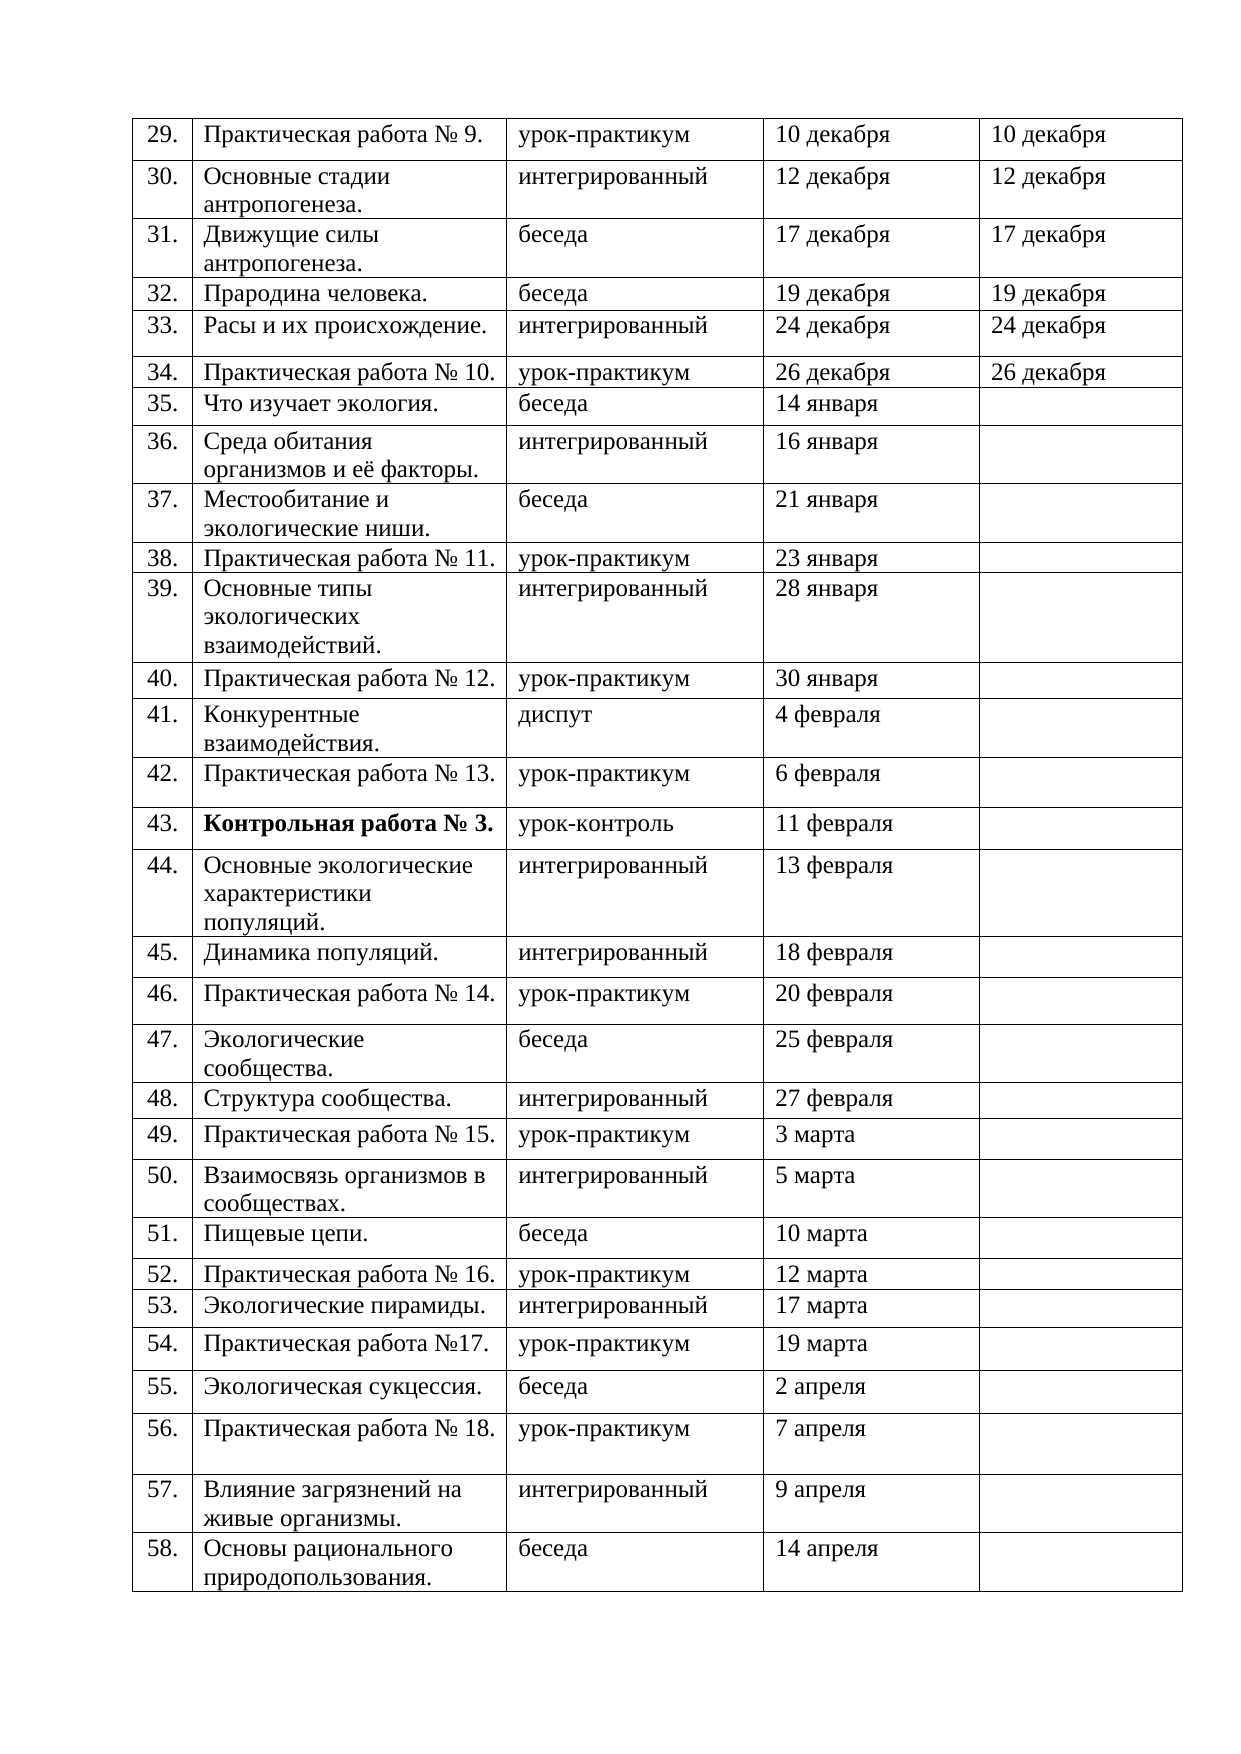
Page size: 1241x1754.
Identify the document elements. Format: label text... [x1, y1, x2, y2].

table_cell Основные стадии антропогенеза. [193, 161, 506, 218]
table_cell 34. [133, 357, 192, 387]
table_cell [980, 1160, 1182, 1217]
table_cell урок-практикум [507, 758, 763, 807]
table_cell 14 апреля [764, 1533, 979, 1591]
table_cell Практическая работа № 13. [193, 758, 506, 807]
table_cell интегрированный [507, 1475, 763, 1532]
table_cell Основные экологические характеристики популяций. [193, 850, 506, 936]
table_cell 12 декабря [764, 161, 979, 218]
table_cell 12 марта [764, 1259, 979, 1289]
table_cell [980, 663, 1182, 698]
table_cell [980, 1025, 1182, 1082]
table_cell [980, 1328, 1182, 1370]
table_cell 51. [133, 1218, 192, 1258]
table_cell [980, 978, 1182, 1023]
table_cell 36. [133, 426, 192, 483]
table_cell 43. [133, 808, 192, 849]
table_cell 24 декабря [980, 311, 1182, 356]
table_cell 56. [133, 1414, 192, 1473]
table_cell 14 января [764, 388, 979, 425]
table_cell 9 апреля [764, 1475, 979, 1532]
table_cell интегрированный [507, 161, 763, 218]
table_cell урок-практикум [507, 978, 763, 1023]
table_cell беседа [507, 219, 763, 277]
table_cell 11 февраля [764, 808, 979, 849]
table_cell Пищевые цепи. [193, 1218, 506, 1258]
table_cell интегрированный [507, 426, 763, 483]
table_cell Экологические пирамиды. [193, 1290, 506, 1327]
table_cell Взаимосвязь организмов в сообществах. [193, 1160, 506, 1217]
table_cell 10 декабря [980, 119, 1182, 160]
table_cell [980, 808, 1182, 849]
table_cell урок-практикум [507, 1259, 763, 1289]
table_cell [980, 484, 1182, 542]
table_cell [980, 758, 1182, 807]
table_cell урок-контроль [507, 808, 763, 849]
table_cell 54. [133, 1328, 192, 1370]
table_cell Структура сообщества. [193, 1083, 506, 1118]
table_cell 25 февраля [764, 1025, 979, 1082]
table_cell 28 января [764, 573, 979, 662]
table_cell интегрированный [507, 573, 763, 662]
table_cell 31. [133, 219, 192, 277]
table_cell 30. [133, 161, 192, 218]
table_cell урок-практикум [507, 1119, 763, 1159]
table_cell урок-практикум [507, 1414, 763, 1473]
table_cell 10 декабря [764, 119, 979, 160]
table_cell 37. [133, 484, 192, 542]
table_cell Основные типы экологических взаимодействий. [193, 573, 506, 662]
table_cell Экологические сообщества. [193, 1025, 506, 1082]
table_cell 39. [133, 573, 192, 662]
table_cell [980, 1259, 1182, 1289]
table_cell урок-практикум [507, 119, 763, 160]
table_cell диспут [507, 699, 763, 757]
table_cell [980, 850, 1182, 936]
table_cell 49. [133, 1119, 192, 1159]
table_cell Основы рационального природопользования. [193, 1533, 506, 1591]
table_cell 46. [133, 978, 192, 1023]
table_cell [980, 1414, 1182, 1473]
table_cell 26 декабря [764, 357, 979, 387]
table_cell [980, 573, 1182, 662]
table_cell [980, 937, 1182, 977]
table_cell [980, 1475, 1182, 1532]
table_cell [980, 426, 1182, 483]
table_cell урок-практикум [507, 1328, 763, 1370]
table_cell интегрированный [507, 1160, 763, 1217]
table_cell Практическая работа № 9. [193, 119, 506, 160]
table_cell Практическая работа № 10. [193, 357, 506, 387]
table_cell 17 декабря [764, 219, 979, 277]
table_cell Практическая работа № 15. [193, 1119, 506, 1159]
table_cell Прародина человека. [193, 278, 506, 309]
table_cell [980, 1083, 1182, 1118]
table_cell 2 апреля [764, 1371, 979, 1412]
table_cell Что изучает экология. [193, 388, 506, 425]
table_cell беседа [507, 484, 763, 542]
table_cell 5 марта [764, 1160, 979, 1217]
table_cell беседа [507, 1218, 763, 1258]
table_cell 47. [133, 1025, 192, 1082]
table_cell урок-практикум [507, 663, 763, 698]
table_cell интегрированный [507, 1083, 763, 1118]
table_cell 13 февраля [764, 850, 979, 936]
table_cell беседа [507, 1025, 763, 1082]
table_cell 32. [133, 278, 192, 309]
table_cell [980, 1290, 1182, 1327]
table_cell 35. [133, 388, 192, 425]
table_cell 20 февраля [764, 978, 979, 1023]
table_cell [980, 1119, 1182, 1159]
table_cell Практическая работа № 16. [193, 1259, 506, 1289]
table_cell Среда обитания организмов и её факторы. [193, 426, 506, 483]
table_cell Контрольная работа № 3. [193, 808, 506, 849]
table_cell [980, 543, 1182, 572]
table_cell 23 января [764, 543, 979, 572]
table_cell 38. [133, 543, 192, 572]
table_cell 52. [133, 1259, 192, 1289]
table_cell 19 марта [764, 1328, 979, 1370]
table_cell 19 декабря [764, 278, 979, 309]
table_cell Практическая работа № 11. [193, 543, 506, 572]
table_cell Влияние загрязнений на живые организмы. [193, 1475, 506, 1532]
table_cell [980, 1218, 1182, 1258]
table_cell 50. [133, 1160, 192, 1217]
table_cell 10 марта [764, 1218, 979, 1258]
table_cell 18 февраля [764, 937, 979, 977]
table_cell 29. [133, 119, 192, 160]
table_cell урок-практикум [507, 543, 763, 572]
table_cell Движущие силы антропогенеза. [193, 219, 506, 277]
table_cell 53. [133, 1290, 192, 1327]
table_cell [980, 1533, 1182, 1591]
table_cell 40. [133, 663, 192, 698]
table_cell 55. [133, 1371, 192, 1412]
table_cell 26 декабря [980, 357, 1182, 387]
table_cell 33. [133, 311, 192, 356]
table_cell 17 марта [764, 1290, 979, 1327]
table_cell 4 февраля [764, 699, 979, 757]
table_cell 3 марта [764, 1119, 979, 1159]
table_cell 17 декабря [980, 219, 1182, 277]
table_cell Практическая работа № 18. [193, 1414, 506, 1473]
table_cell 45. [133, 937, 192, 977]
table_cell [980, 699, 1182, 757]
table_cell интегрированный [507, 937, 763, 977]
table_cell 7 апреля [764, 1414, 979, 1473]
table_cell 19 декабря [980, 278, 1182, 309]
table_cell 12 декабря [980, 161, 1182, 218]
table_cell 48. [133, 1083, 192, 1118]
table_cell 24 декабря [764, 311, 979, 356]
table_cell 58. [133, 1533, 192, 1591]
table_cell урок-практикум [507, 357, 763, 387]
table_cell 57. [133, 1475, 192, 1532]
table_cell беседа [507, 1533, 763, 1591]
table_cell интегрированный [507, 311, 763, 356]
table_cell 44. [133, 850, 192, 936]
table_cell 6 февраля [764, 758, 979, 807]
table_cell 16 января [764, 426, 979, 483]
table_cell 41. [133, 699, 192, 757]
table_cell беседа [507, 1371, 763, 1412]
table_cell беседа [507, 278, 763, 309]
table_cell 27 февраля [764, 1083, 979, 1118]
table_cell Местообитание и экологические ниши. [193, 484, 506, 542]
table_cell Практическая работа №17. [193, 1328, 506, 1370]
table_cell 42. [133, 758, 192, 807]
table_cell беседа [507, 388, 763, 425]
table_cell интегрированный [507, 850, 763, 936]
table_cell [980, 388, 1182, 425]
table_cell интегрированный [507, 1290, 763, 1327]
table_cell 30 января [764, 663, 979, 698]
table_cell Конкурентные взаимодействия. [193, 699, 506, 757]
table_cell Динамика популяций. [193, 937, 506, 977]
table_cell 21 января [764, 484, 979, 542]
table_cell [980, 1371, 1182, 1412]
table_cell Практическая работа № 14. [193, 978, 506, 1023]
table_cell Практическая работа № 12. [193, 663, 506, 698]
table_cell Экологическая сукцессия. [193, 1371, 506, 1412]
table_cell Расы и их происхождение. [193, 311, 506, 356]
